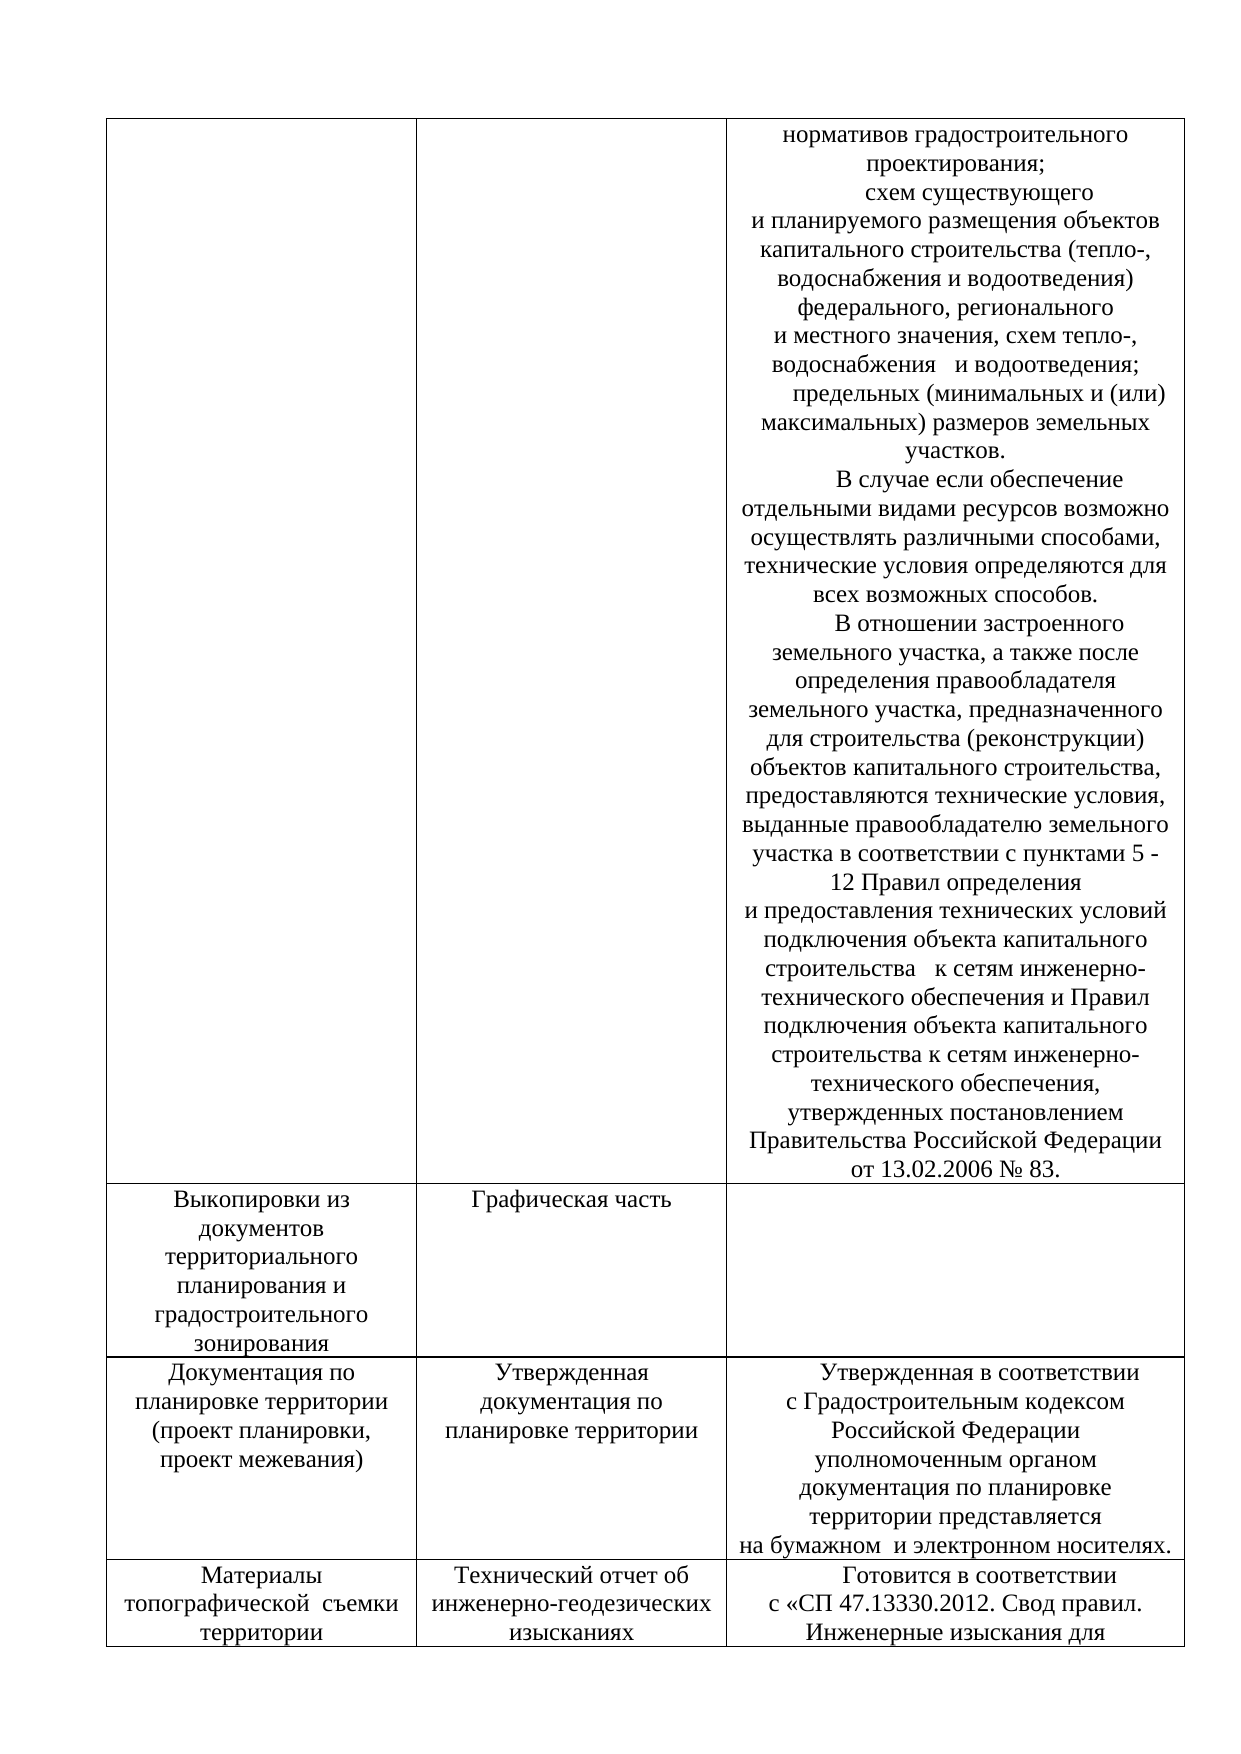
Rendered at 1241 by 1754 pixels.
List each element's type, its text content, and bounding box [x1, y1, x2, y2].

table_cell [417, 1560, 726, 1646]
table_cell Выкопировки из документов территориального планирования и градостроительного зонирования [107, 1184, 416, 1356]
table_cell Утвержденная документация по планировке территории [417, 1358, 726, 1559]
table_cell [417, 119, 726, 1183]
table_cell Графическая часть [417, 1184, 726, 1356]
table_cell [107, 119, 416, 1183]
table_cell [727, 1184, 1184, 1356]
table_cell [727, 1560, 1184, 1646]
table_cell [727, 119, 1184, 1183]
table_cell Документация по планировке территории (проект планировки, проект межевания) [107, 1358, 416, 1559]
table_cell Утвержденная в соответствии с Градостроительным кодексом Российской Федерации уполномоченным органом документация по планировке территории представляется на бумажном и электронном носителях. [727, 1358, 1184, 1559]
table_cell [107, 1560, 416, 1646]
